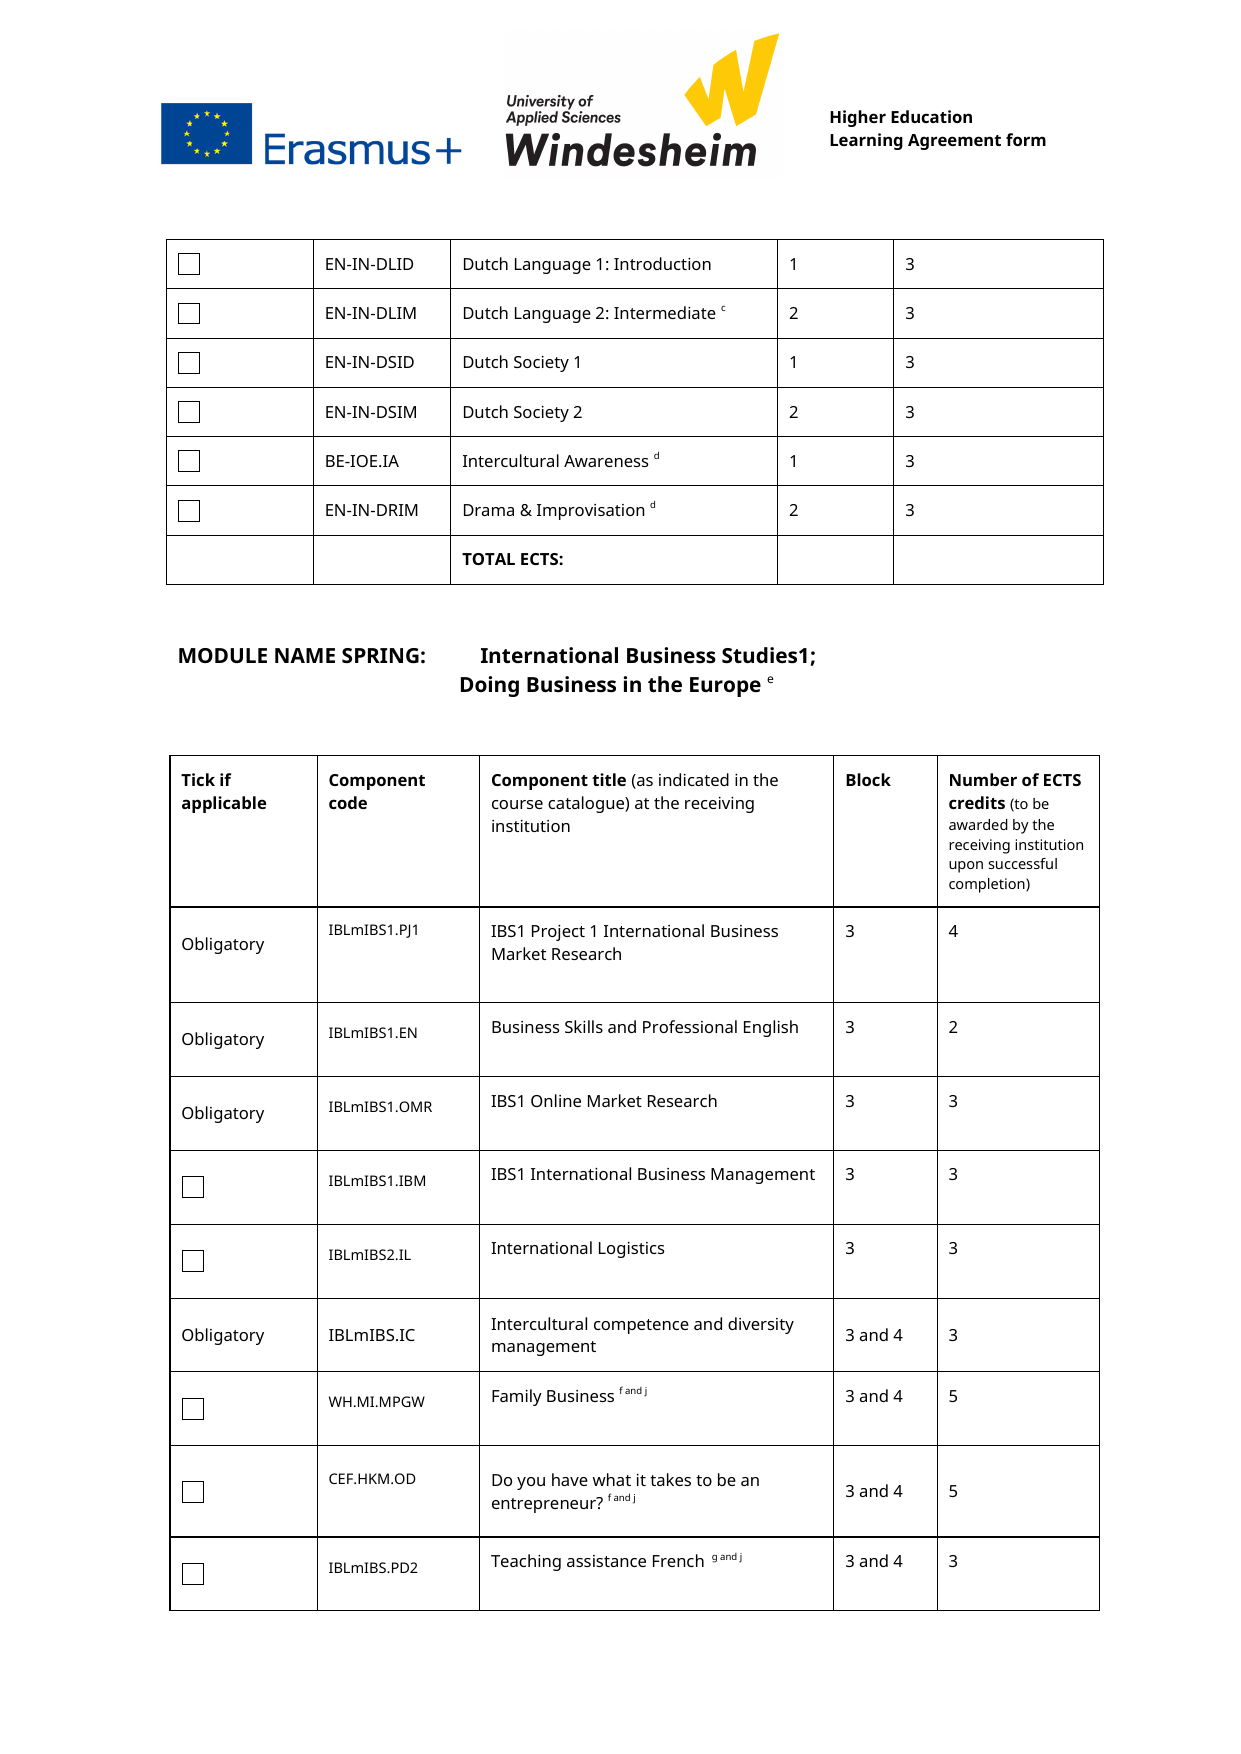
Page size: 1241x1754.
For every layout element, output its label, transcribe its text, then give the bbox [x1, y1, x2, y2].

table_header Number of ECTS credits (to be awarded by the receiving institution upon successful completion) [938, 756, 1099, 906]
table_cell [171, 1372, 317, 1445]
table_cell [171, 1151, 317, 1223]
picture [503, 29, 782, 178]
table_cell [171, 1225, 317, 1297]
table_cell IBLmIBS1.PJ1 [318, 908, 479, 1002]
table_cell 2 [938, 1003, 1099, 1076]
table_cell Dutch Society 1 [451, 339, 777, 387]
table_cell [167, 289, 313, 337]
table_cell IBS1 Project 1 International Business Market Research [480, 908, 833, 1002]
table_cell Teaching assistance French g and j [480, 1538, 833, 1610]
table_cell [314, 536, 450, 584]
table_cell Business Skills and Professional English [480, 1003, 833, 1076]
table_cell 3 and 4 [834, 1299, 937, 1371]
text Doing Business in the Europe e [177, 670, 1092, 698]
table_cell 3 [894, 289, 1103, 337]
table_header Component code [318, 756, 479, 906]
table_cell 3 [834, 1151, 937, 1223]
table_cell 3 [834, 1003, 937, 1076]
table_cell 3 [938, 1538, 1099, 1610]
table_cell CEF.HKM.OD [318, 1446, 479, 1536]
table_cell IBLmIBS1.IBM [318, 1151, 479, 1223]
table_cell 1 [778, 240, 893, 288]
table_cell IBLmIBS1.EN [318, 1003, 479, 1076]
table_cell 2 [778, 388, 893, 436]
table_cell 1 [778, 339, 893, 387]
table_cell Do you have what it takes to be an entrepreneur? f and j [480, 1446, 833, 1536]
table_header Tick if applicable [171, 756, 317, 906]
table_cell Dutch Language 2: Intermediate c [451, 289, 777, 337]
table_cell Intercultural Awareness d [451, 437, 777, 485]
table_cell [167, 339, 313, 387]
table_cell 3 and 4 [834, 1372, 937, 1445]
table_cell TOTAL ECTS: [451, 536, 777, 584]
table_cell Drama & Improvisation d [451, 486, 777, 534]
table_cell WH.MI.MPGW [318, 1372, 479, 1445]
table_cell [171, 1538, 317, 1610]
text MODULE NAME SPRING: International Business Studies1; [177, 642, 1092, 670]
table_cell 3 [834, 908, 937, 1002]
table_cell 3 [894, 339, 1103, 387]
table_cell 4 [938, 908, 1099, 1002]
table_cell [167, 240, 313, 288]
table_cell Family Business f and j [480, 1372, 833, 1445]
table_cell 3 [938, 1299, 1099, 1371]
table_cell IBLmIBS.IC [318, 1299, 479, 1371]
table_cell 3 [894, 437, 1103, 485]
table_cell Obligatory [171, 908, 317, 1002]
table_cell 3 [894, 240, 1103, 288]
table_cell [171, 1446, 317, 1536]
table_cell IBLmIBS2.IL [318, 1225, 479, 1297]
table_header Block [834, 756, 937, 906]
table_cell [778, 536, 893, 584]
table_cell Intercultural competence and diversity management [480, 1299, 833, 1371]
table_cell 3 and 4 [834, 1538, 937, 1610]
table_cell 3 [938, 1225, 1099, 1297]
table_cell [894, 536, 1103, 584]
table_header Component title (as indicated in the course catalogue) at the receiving institution [480, 756, 833, 906]
table_cell 1 [778, 437, 893, 485]
table_cell 5 [938, 1372, 1099, 1445]
table_cell 2 [778, 289, 893, 337]
table_cell Dutch Language 1: Introduction [451, 240, 777, 288]
table_cell 3 [894, 388, 1103, 436]
table_cell Obligatory [171, 1003, 317, 1076]
table_cell 3 [834, 1077, 937, 1149]
table_cell IBS1 Online Market Research [480, 1077, 833, 1149]
table_cell BE-IOE.IA [314, 437, 450, 485]
table_cell [167, 437, 313, 485]
table_cell EN-IN-DRIM [314, 486, 450, 534]
table_cell [167, 536, 313, 584]
table_cell EN-IN-DLIM [314, 289, 450, 337]
picture [161, 103, 462, 165]
table_cell [167, 388, 313, 436]
table_cell [167, 486, 313, 534]
table_cell 3 [834, 1225, 937, 1297]
table_cell 3 [938, 1077, 1099, 1149]
table_cell Obligatory [171, 1077, 317, 1149]
table_cell EN-IN-DLID [314, 240, 450, 288]
table_cell Obligatory [171, 1299, 317, 1371]
table_cell EN-IN-DSID [314, 339, 450, 387]
table_cell IBLmIBS.PD2 [318, 1538, 479, 1610]
table_cell IBS1 International Business Management [480, 1151, 833, 1223]
table_cell IBLmIBS1.OMR [318, 1077, 479, 1149]
table_cell 3 [894, 486, 1103, 534]
table_cell 5 [938, 1446, 1099, 1536]
table_cell Dutch Society 2 [451, 388, 777, 436]
table_cell 3 and 4 [834, 1446, 937, 1536]
table_cell International Logistics [480, 1225, 833, 1297]
table_cell EN-IN-DSIM [314, 388, 450, 436]
table_cell 2 [778, 486, 893, 534]
table_cell 3 [938, 1151, 1099, 1223]
